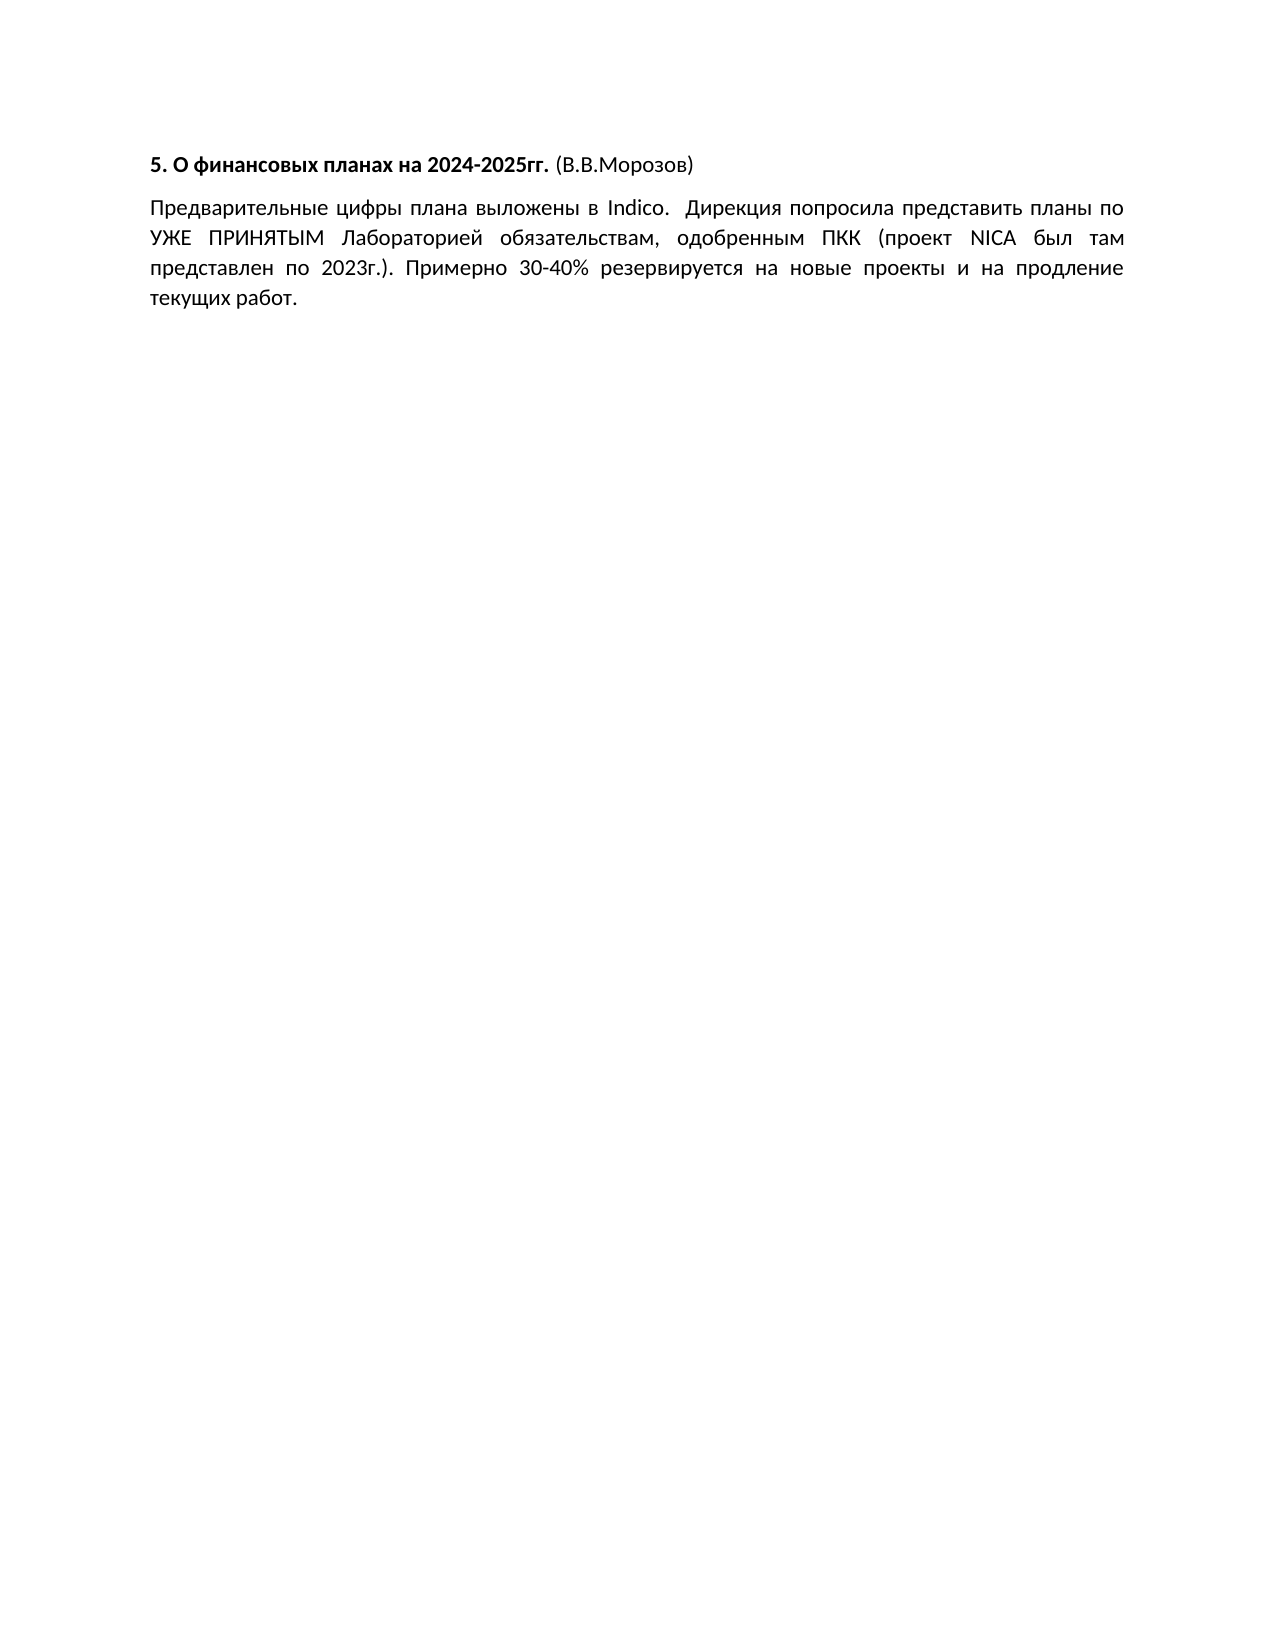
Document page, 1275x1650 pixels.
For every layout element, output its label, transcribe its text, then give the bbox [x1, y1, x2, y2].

text Предварительные цифры плана выложены в Indico. Дирекция попросила представить планы по УЖЕ ПРИНЯТЫМ Лабораторией обязательствам, одобренным ПКК (проект NICA был там представлен по 2023г.). Примерно 30-40% резервируется на новые проекты и на продление текущих работ. [150, 193, 1125, 311]
text 5. О финансовых планах на 2024-2025гг. (В.В.Морозов) [150, 150, 1125, 178]
